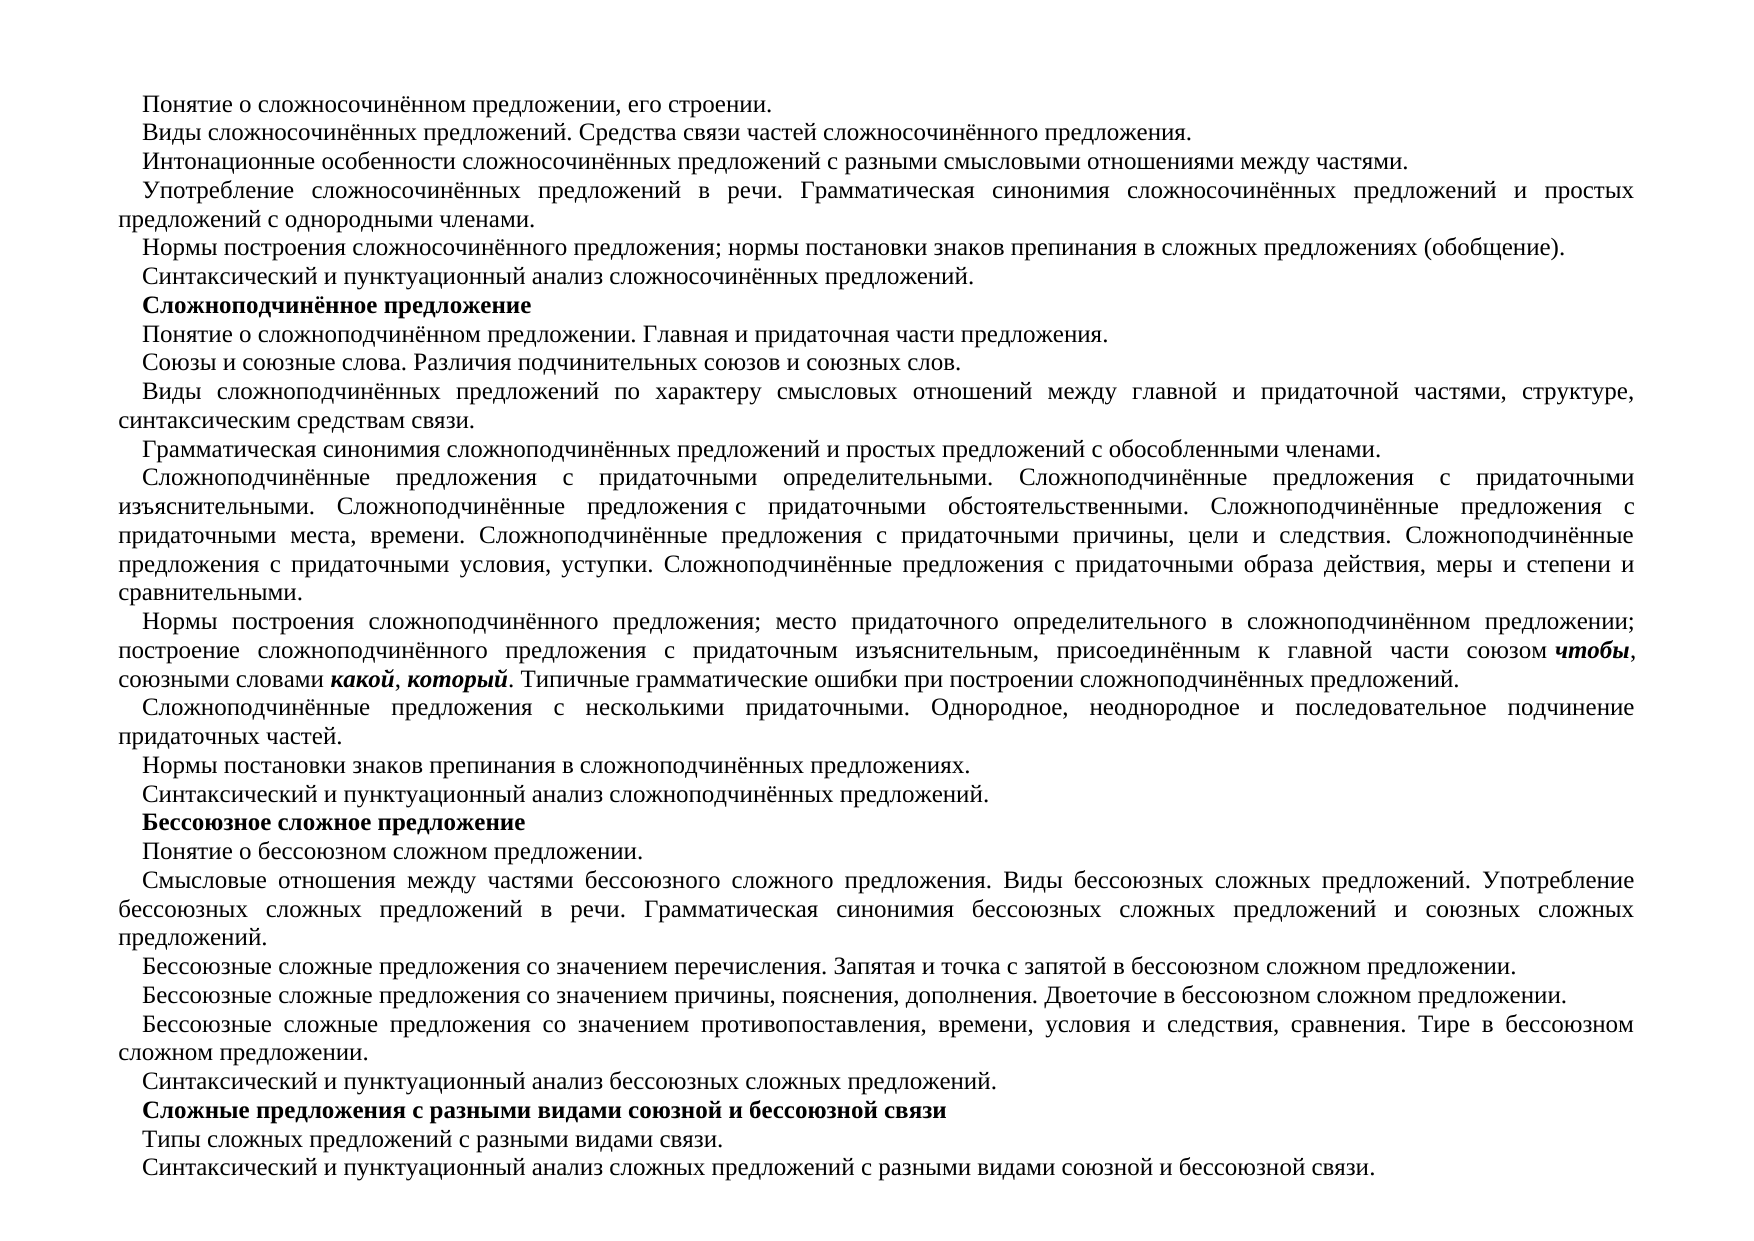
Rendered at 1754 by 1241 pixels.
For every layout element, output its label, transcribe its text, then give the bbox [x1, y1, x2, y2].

text Интонационные особенности сложносочинённых предложений с разными смысловыми отношениями между частями. [118, 146, 1636, 175]
text Синтаксический и пунктуационный анализ сложносочинённых предложений. [118, 261, 1636, 290]
text Виды сложносочинённых предложений. Средства связи частей сложносочинённого предложения. [118, 117, 1636, 146]
text Сложноподчинённые предложения с несколькими придаточными. Однородное, неоднородное и последовательное подчинение придаточных частей. [118, 692, 1636, 750]
text Бессоюзные сложные предложения со значением противопоставления, времени, условия и следствия, сравнения. Тире в бессоюзном сложном предложении. [118, 1009, 1636, 1066]
text Сложные предложения с разными видами союзной и бессоюзной связи [118, 1095, 1636, 1124]
text Нормы построения сложноподчинённого предложения; место придаточного определительного в сложноподчинённом предложении; построение сложноподчинённого предложения с придаточным изъяснительным, присоединённым к главной части союзом чтобы, союзными словами какой, который. Типичные грамматические ошибки при построении сложноподчинённых предложений. [118, 606, 1636, 692]
text Смысловые отношения между частями бессоюзного сложного предложения. Виды бессоюзных сложных предложений. Употребление бессоюзных сложных предложений в речи. Грамматическая синонимия бессоюзных сложных предложений и союзных сложных предложений. [118, 865, 1636, 951]
text Типы сложных предложений с разными видами связи. [118, 1124, 1636, 1152]
text Синтаксический и пунктуационный анализ сложноподчинённых предложений. [118, 779, 1636, 807]
text Бессоюзное сложное предложение [118, 807, 1636, 836]
text Понятие о сложноподчинённом предложении. Главная и придаточная части предложения. [118, 319, 1636, 347]
text Нормы построения сложносочинённого предложения; нормы постановки знаков препинания в сложных предложениях (обобщение). [118, 232, 1636, 261]
text Употребление сложносочинённых предложений в речи. Грамматическая синонимия сложносочинённых предложений и простых предложений с однородными членами. [118, 175, 1636, 232]
text Нормы постановки знаков препинания в сложноподчинённых предложениях. [118, 750, 1636, 779]
text Синтаксический и пунктуационный анализ бессоюзных сложных предложений. [118, 1066, 1636, 1095]
text Союзы и союзные слова. Различия подчинительных союзов и союзных слов. [118, 347, 1636, 376]
text Грамматическая синонимия сложноподчинённых предложений и простых предложений с обособленными членами. [118, 434, 1636, 462]
text Сложноподчинённое предложение [118, 290, 1636, 319]
text Бессоюзные сложные предложения со значением причины, пояснения, дополнения. Двоеточие в бессоюзном сложном предложении. [118, 980, 1636, 1009]
text Виды сложноподчинённых предложений по характеру смысловых отношений между главной и придаточной частями, структуре, синтаксическим средствам связи. [118, 376, 1636, 434]
text Понятие о сложносочинённом предложении, его строении. [118, 89, 1636, 117]
text Понятие о бессоюзном сложном предложении. [118, 836, 1636, 865]
text Синтаксический и пунктуационный анализ сложных предложений с разными видами союзной и бессоюзной связи. [118, 1152, 1636, 1181]
text Бессоюзные сложные предложения со значением перечисления. Запятая и точка с запятой в бессоюзном сложном предложении. [118, 951, 1636, 980]
text Сложноподчинённые предложения с придаточными определительными. Сложноподчинённые предложения с придаточными изъяснительными. Сложноподчинённые предложения с придаточными обстоятельственными. Сложноподчинённые предложения с придаточными места, времени. Сложноподчинённые предложения с придаточными причины, цели и следствия. Сложноподчинённые предложения с придаточными условия, уступки. Сложноподчинённые предложения с придаточными образа действия, меры и степени и сравнительными. [118, 462, 1636, 606]
